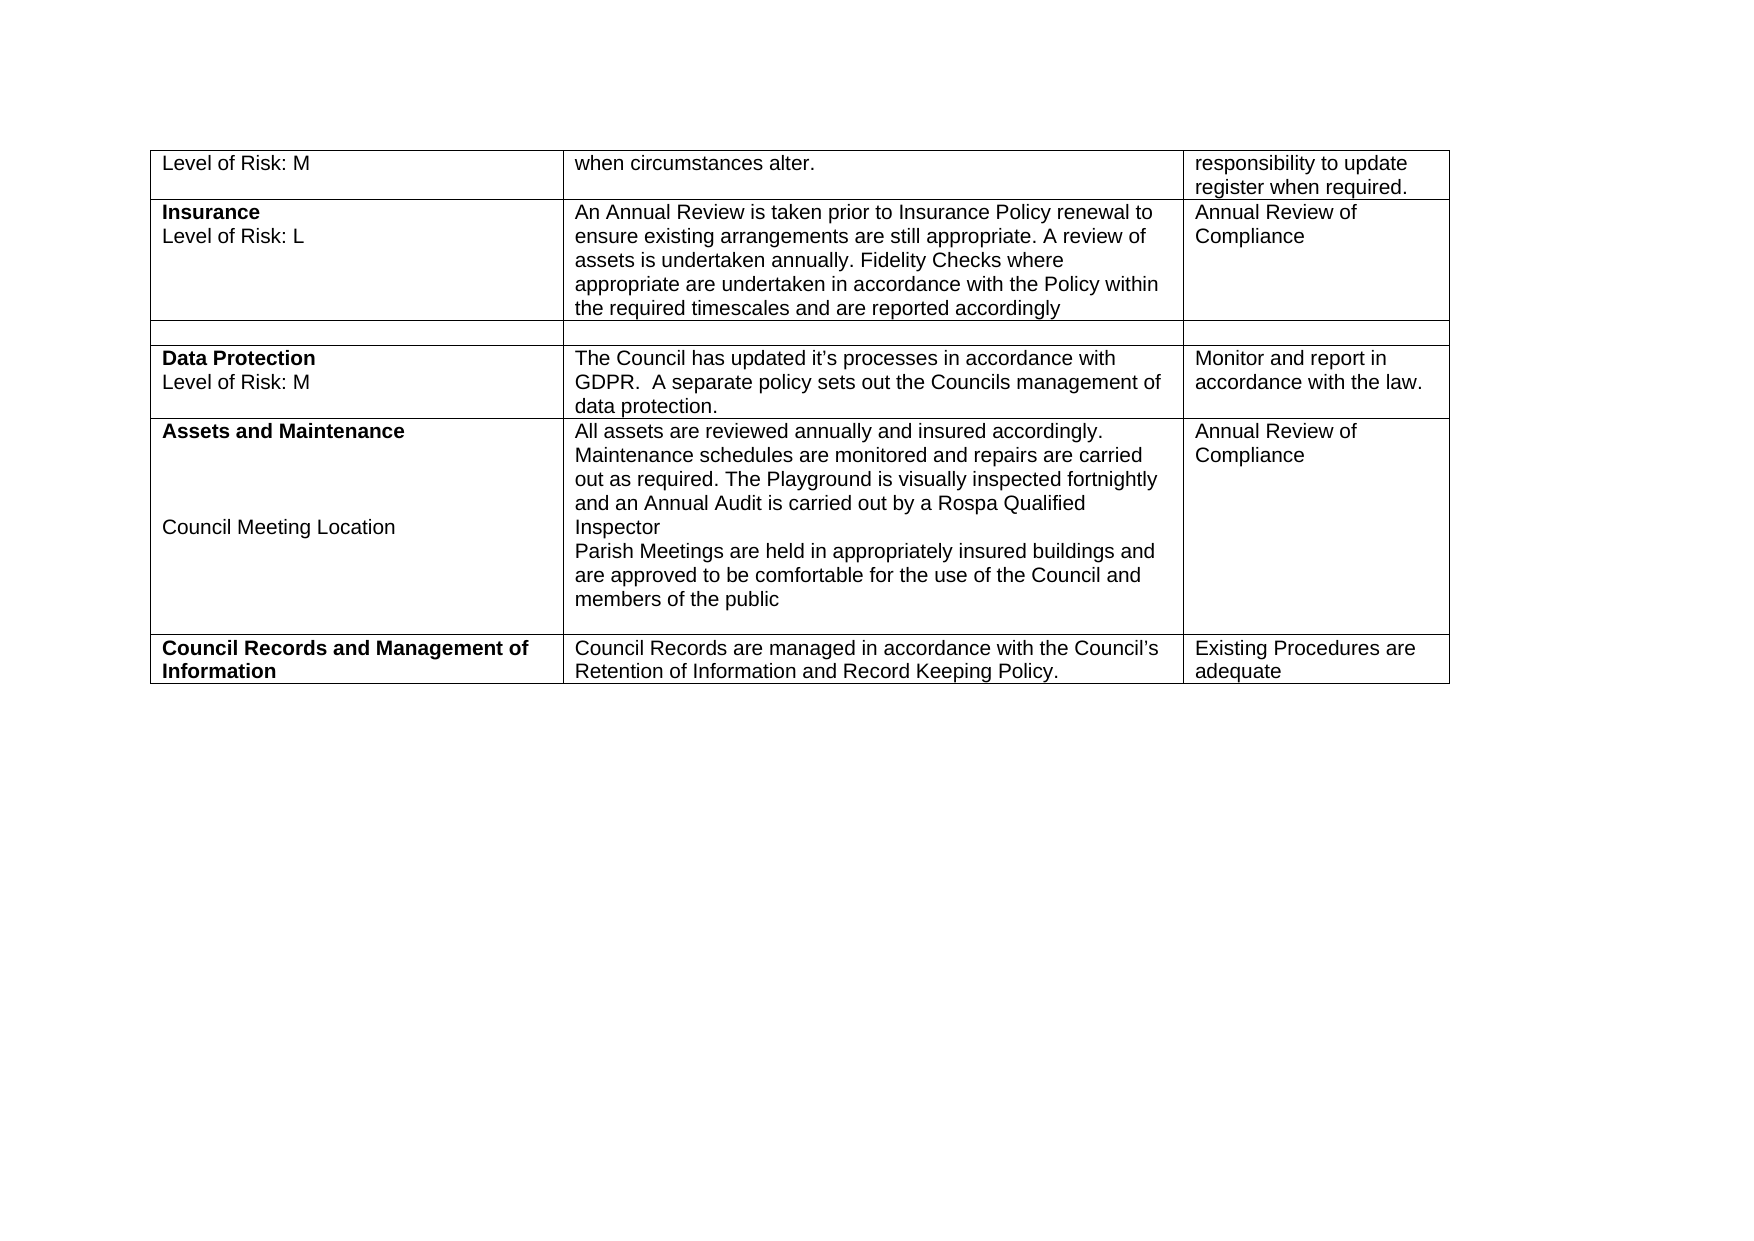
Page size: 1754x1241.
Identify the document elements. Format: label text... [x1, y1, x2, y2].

table_cell All assets are reviewed annually and insured accordingly. Maintenance schedules are monitored and repairs are carried out as required. The Playground is visually inspected fortnightly and an Annual Audit is carried out by a Rospa Qualified Inspector Parish Meetings are held in appropriately insured buildings and are approved to be comfortable for the use of the Council and members of the public [564, 419, 1183, 634]
table_cell [564, 321, 1183, 345]
table_cell Annual Review of Compliance [1184, 200, 1449, 320]
table_cell [1184, 321, 1449, 345]
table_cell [564, 151, 1183, 199]
table_cell Monitor and report in accordance with the law. [1184, 346, 1449, 418]
table_cell Data Protection Level of Risk: M [151, 346, 563, 418]
table_cell An Annual Review is taken prior to Insurance Policy renewal to ensure existing arrangements are still appropriate. A review of assets is undertaken annually. Fidelity Checks where appropriate are undertaken in accordance with the Policy within the required timescales and are reported accordingly [564, 200, 1183, 320]
table_cell [151, 321, 563, 345]
table_cell The Council has updated it’s processes in accordance with GDPR. A separate policy sets out the Councils management of data protection. [564, 346, 1183, 418]
table_cell Council Records and Management of Information [151, 635, 563, 683]
table_cell Existing Procedures are adequate [1184, 635, 1449, 683]
table_cell Council Records are managed in accordance with the Council’s Retention of Information and Record Keeping Policy. [564, 635, 1183, 683]
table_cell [151, 151, 563, 199]
table_cell Assets and Maintenance Council Meeting Location [151, 419, 563, 634]
table_cell Insurance Level of Risk: L [151, 200, 563, 320]
table_cell Annual Review of Compliance [1184, 419, 1449, 634]
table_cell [1184, 151, 1449, 199]
